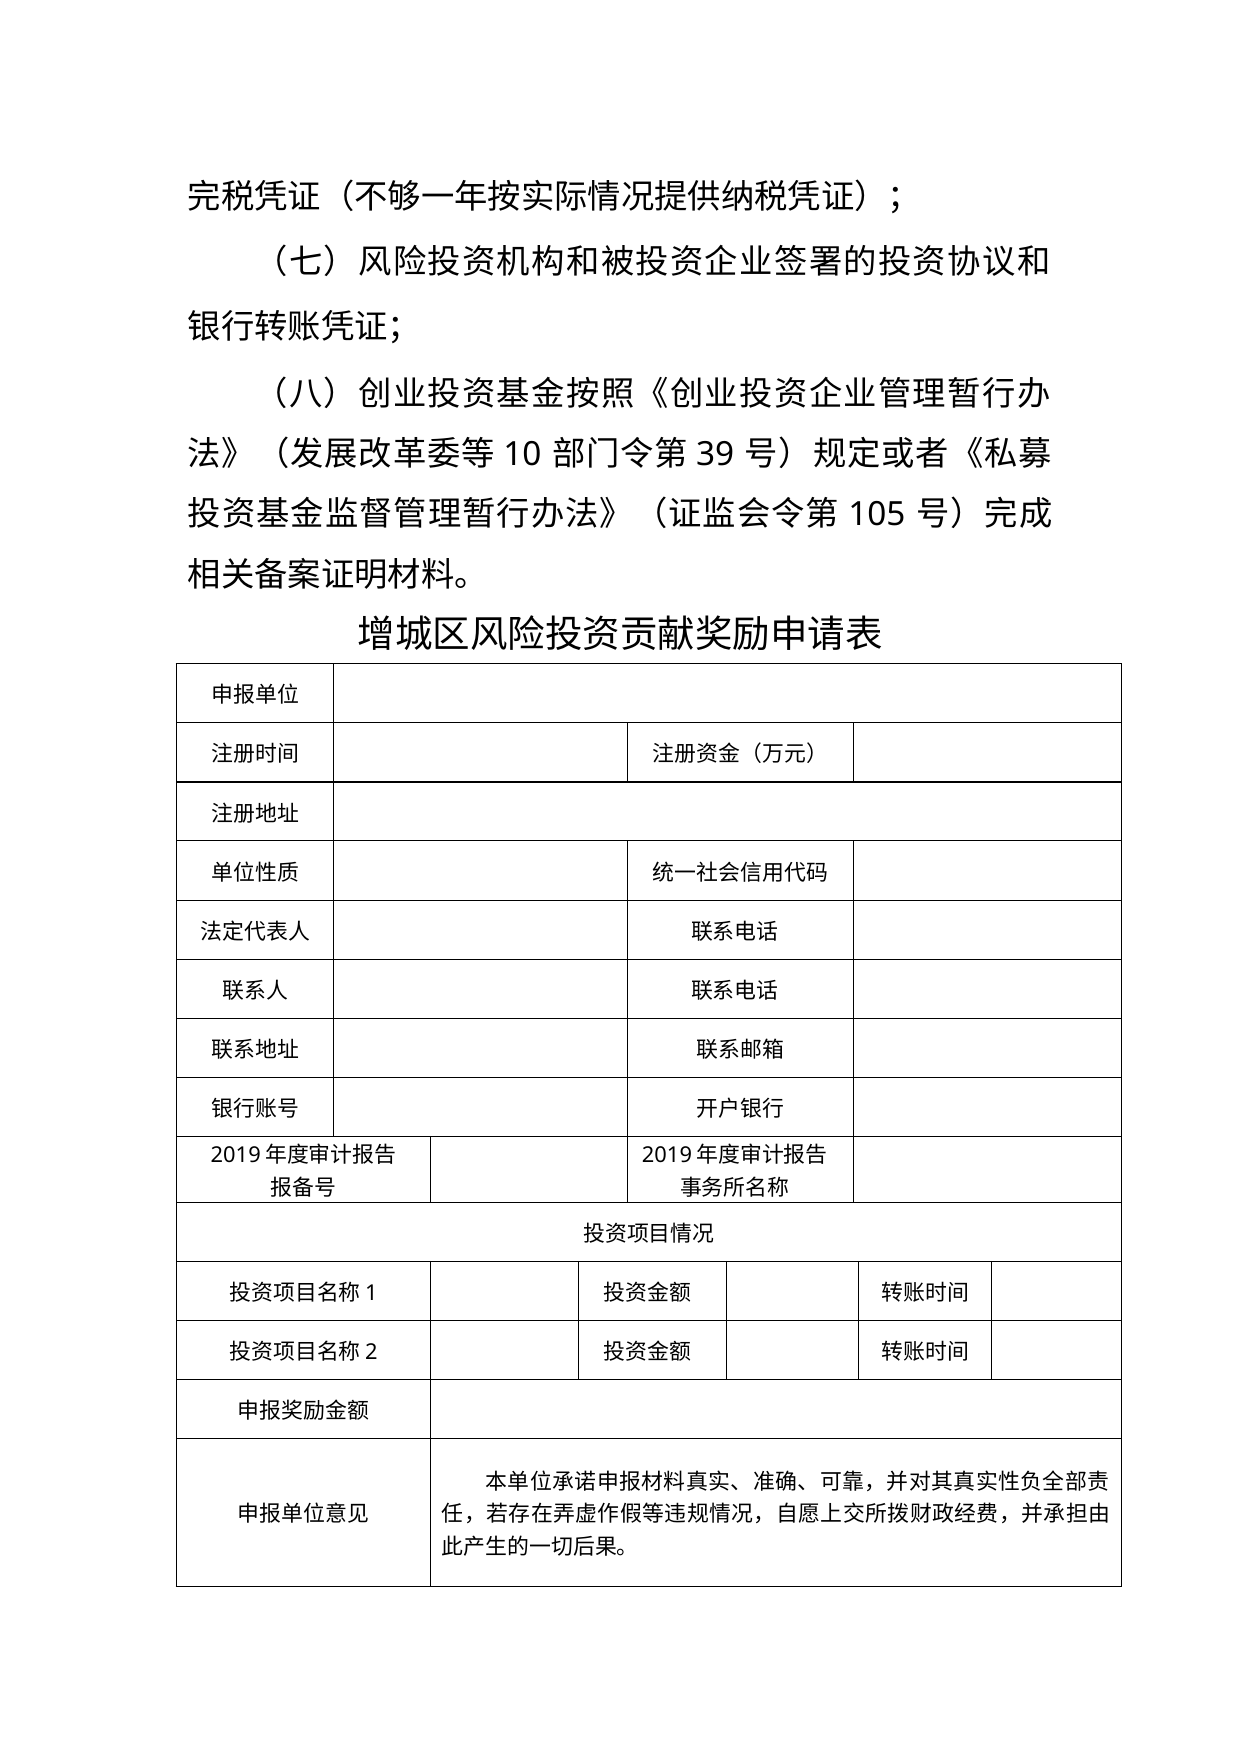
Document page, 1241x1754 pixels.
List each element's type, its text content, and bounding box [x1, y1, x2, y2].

table_cell [727, 1321, 858, 1379]
table_cell 联系邮箱 [628, 1019, 853, 1077]
table_cell 投资项目情况 [177, 1203, 1121, 1261]
table_cell [854, 723, 1121, 781]
table_cell 联系人 [177, 960, 333, 1018]
table_cell 投资项目名称1 [177, 1262, 430, 1320]
table_header 申报单位 [177, 664, 333, 722]
table_cell [854, 1078, 1121, 1136]
table_cell 转账时间 [859, 1262, 991, 1320]
table_cell 开户银行 [628, 1078, 853, 1136]
table_cell [727, 1262, 858, 1320]
table_cell 注册资金（万元） [628, 723, 853, 781]
table_cell 申报奖励金额 [177, 1380, 430, 1438]
table_cell [334, 1019, 627, 1077]
table_cell [334, 723, 627, 781]
table_cell 联系地址 [177, 1019, 333, 1077]
table_cell 统一社会信用代码 [628, 841, 853, 899]
table_cell 银行账号 [177, 1078, 333, 1136]
table_cell 联系电话 [628, 960, 853, 1018]
table_cell [334, 841, 627, 899]
table_cell [854, 841, 1121, 899]
table_cell [431, 1262, 578, 1320]
table_cell 投资金额 [579, 1321, 726, 1379]
table_cell [992, 1262, 1121, 1320]
table_cell [334, 1078, 627, 1136]
table_cell [854, 1137, 1121, 1202]
table_cell 2019年度审计报告 事务所名称 [628, 1137, 853, 1202]
table_cell 投资金额 [579, 1262, 726, 1320]
table_cell 转账时间 [859, 1321, 991, 1379]
table_cell 法定代表人 [177, 901, 333, 958]
table_cell [992, 1321, 1121, 1379]
table_cell [334, 901, 627, 958]
text （七）风险投资机构和被投资企业签署的投资协议和银行转账凭证； [187, 227, 1053, 357]
text （八）创业投资基金按照《创业投资企业管理暂行办法》（发展改革委等10 部门令第39 号）规定或者《私募投资基金监督管理暂行办法》（证监会令第105 号）完成相关备案证明材料。 [187, 357, 1053, 598]
table_cell 投资项目名称2 [177, 1321, 430, 1379]
table_cell [854, 1019, 1121, 1077]
text 增城区风险投资贡献奖励申请表 [187, 598, 1053, 663]
table_cell 申报单位意见 [177, 1439, 430, 1586]
table_cell 联系电话 [628, 901, 853, 958]
table_cell [431, 1380, 1121, 1438]
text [187, 162, 1053, 227]
table_cell [334, 783, 1121, 840]
table_cell 注册时间 [177, 723, 333, 781]
table_cell [854, 901, 1121, 958]
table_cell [431, 1439, 1121, 1586]
table_header [334, 664, 1121, 722]
table_cell [334, 960, 627, 1018]
table_cell [431, 1321, 578, 1379]
table_cell 注册地址 [177, 783, 333, 840]
table_cell [854, 960, 1121, 1018]
table_cell 单位性质 [177, 841, 333, 899]
table_cell 2019年度审计报告 报备号 [177, 1137, 430, 1202]
table_cell [431, 1137, 627, 1202]
